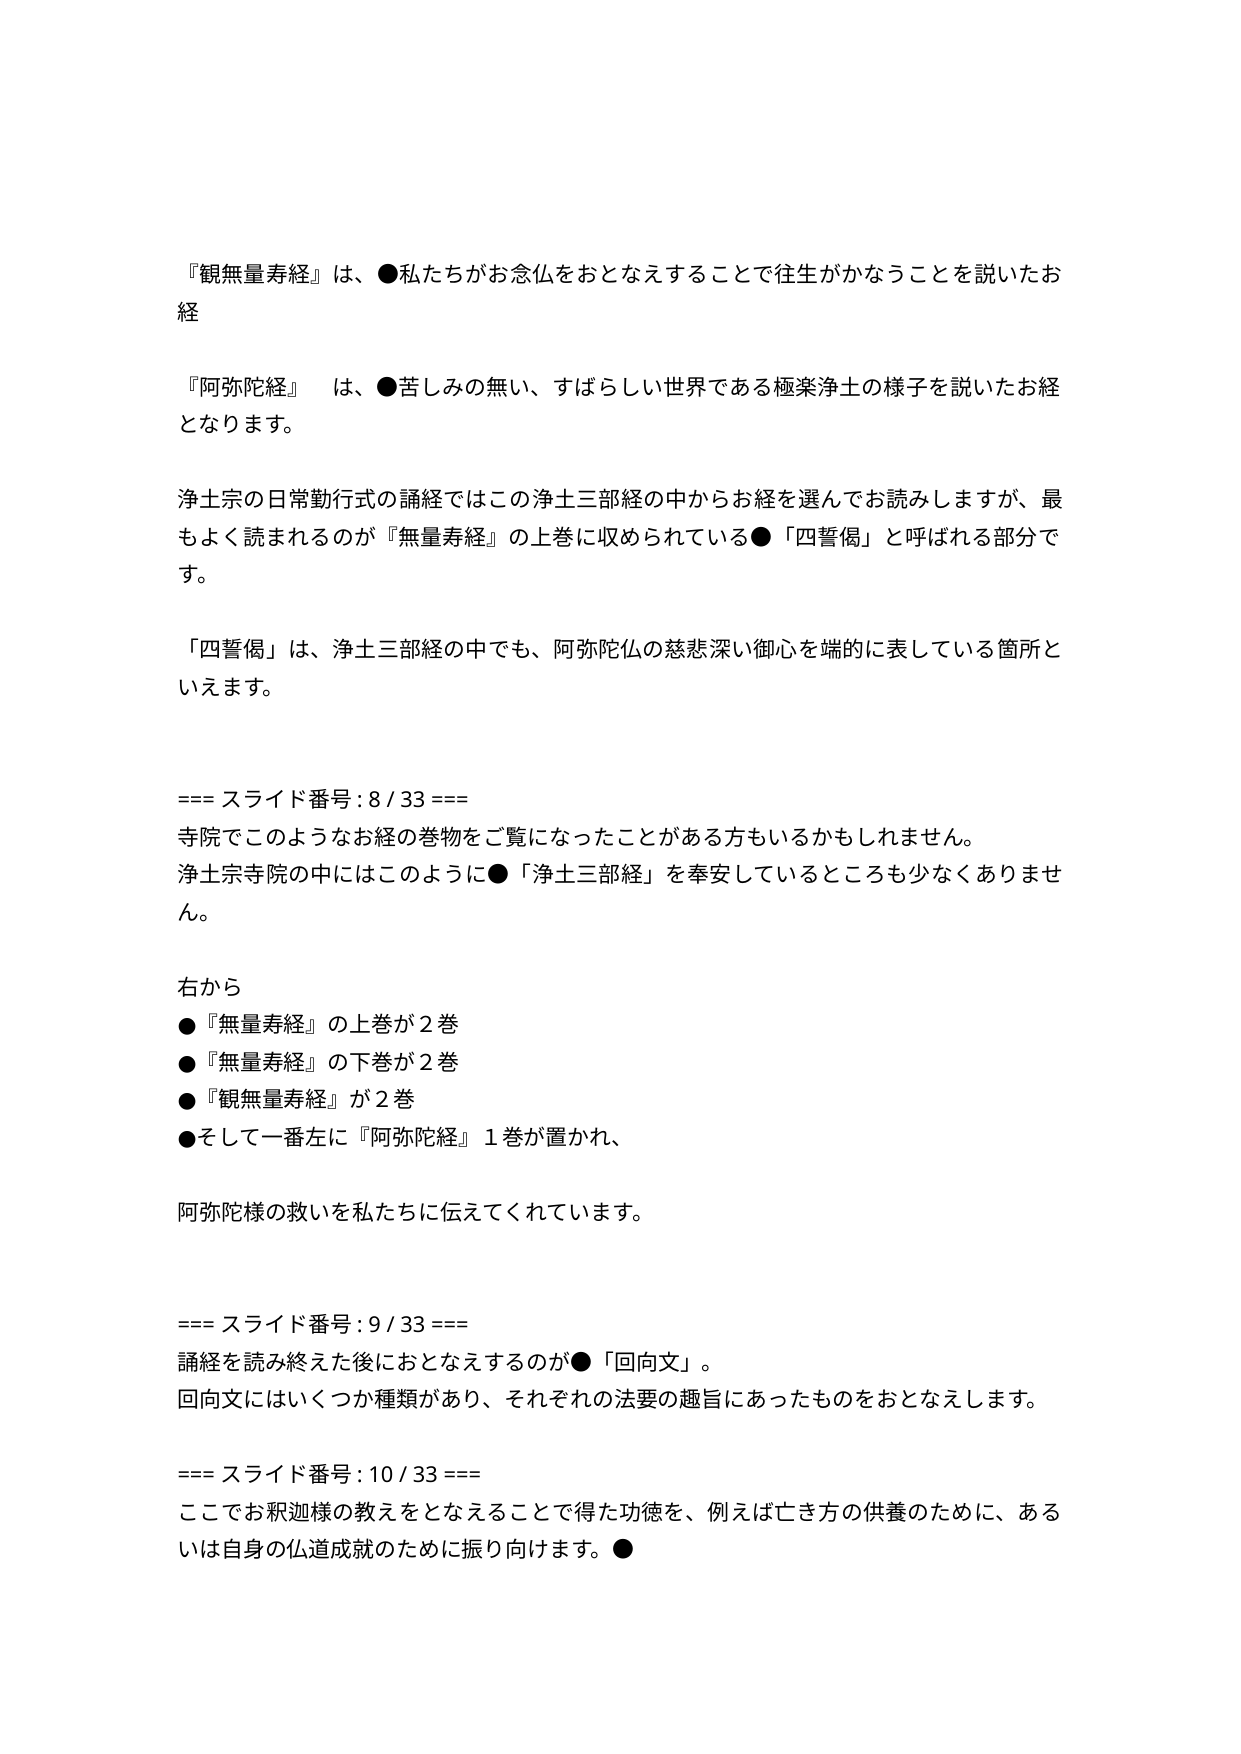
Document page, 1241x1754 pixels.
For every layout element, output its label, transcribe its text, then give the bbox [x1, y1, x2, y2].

text 阿弥陀様の救いを私たちに伝えてくれています。 [177, 1192, 1063, 1267]
text === スライド番号 : 9 / 33 === [177, 1304, 1063, 1342]
text ●『無量寿経』の上巻が２巻 [177, 1004, 1063, 1042]
text 浄土宗の日常勤行式の誦経ではこの浄土三部経の中からお経を選んでお読みしますが、最もよく読まれるのが『無量寿経』の上巻に収められている●「四誓偈」と呼ばれる部分です。 [177, 442, 1063, 629]
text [177, 217, 1063, 442]
text === スライド番号 : 8 / 33 === [177, 779, 1063, 817]
text ●『観無量寿経』が２巻 [177, 1079, 1063, 1117]
text === スライド番号 : 10 / 33 === [177, 1454, 1063, 1492]
text 誦経を読み終えた後におとなえするのが●「回向文」。 回向文にはいくつか種類があり、それぞれの法要の趣旨にあったものをおとなえします。 [177, 1342, 1063, 1454]
text 右から [177, 967, 1063, 1004]
text 「四誓偈」は、浄土三部経の中でも、阿弥陀仏の慈悲深い御心を端的に表している箇所といえます。 [177, 629, 1063, 704]
text ●『無量寿経』の下巻が２巻 [177, 1042, 1063, 1079]
text ●そして一番左に『阿弥陀経』１巻が置かれ、 [177, 1117, 1063, 1154]
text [177, 1492, 1063, 1567]
text 寺院でこのようなお経の巻物をご覧になったことがある方もいるかもしれません。 浄土宗寺院の中にはこのように●「浄土三部経」を奉安しているところも少なくありません。 [177, 817, 1063, 929]
